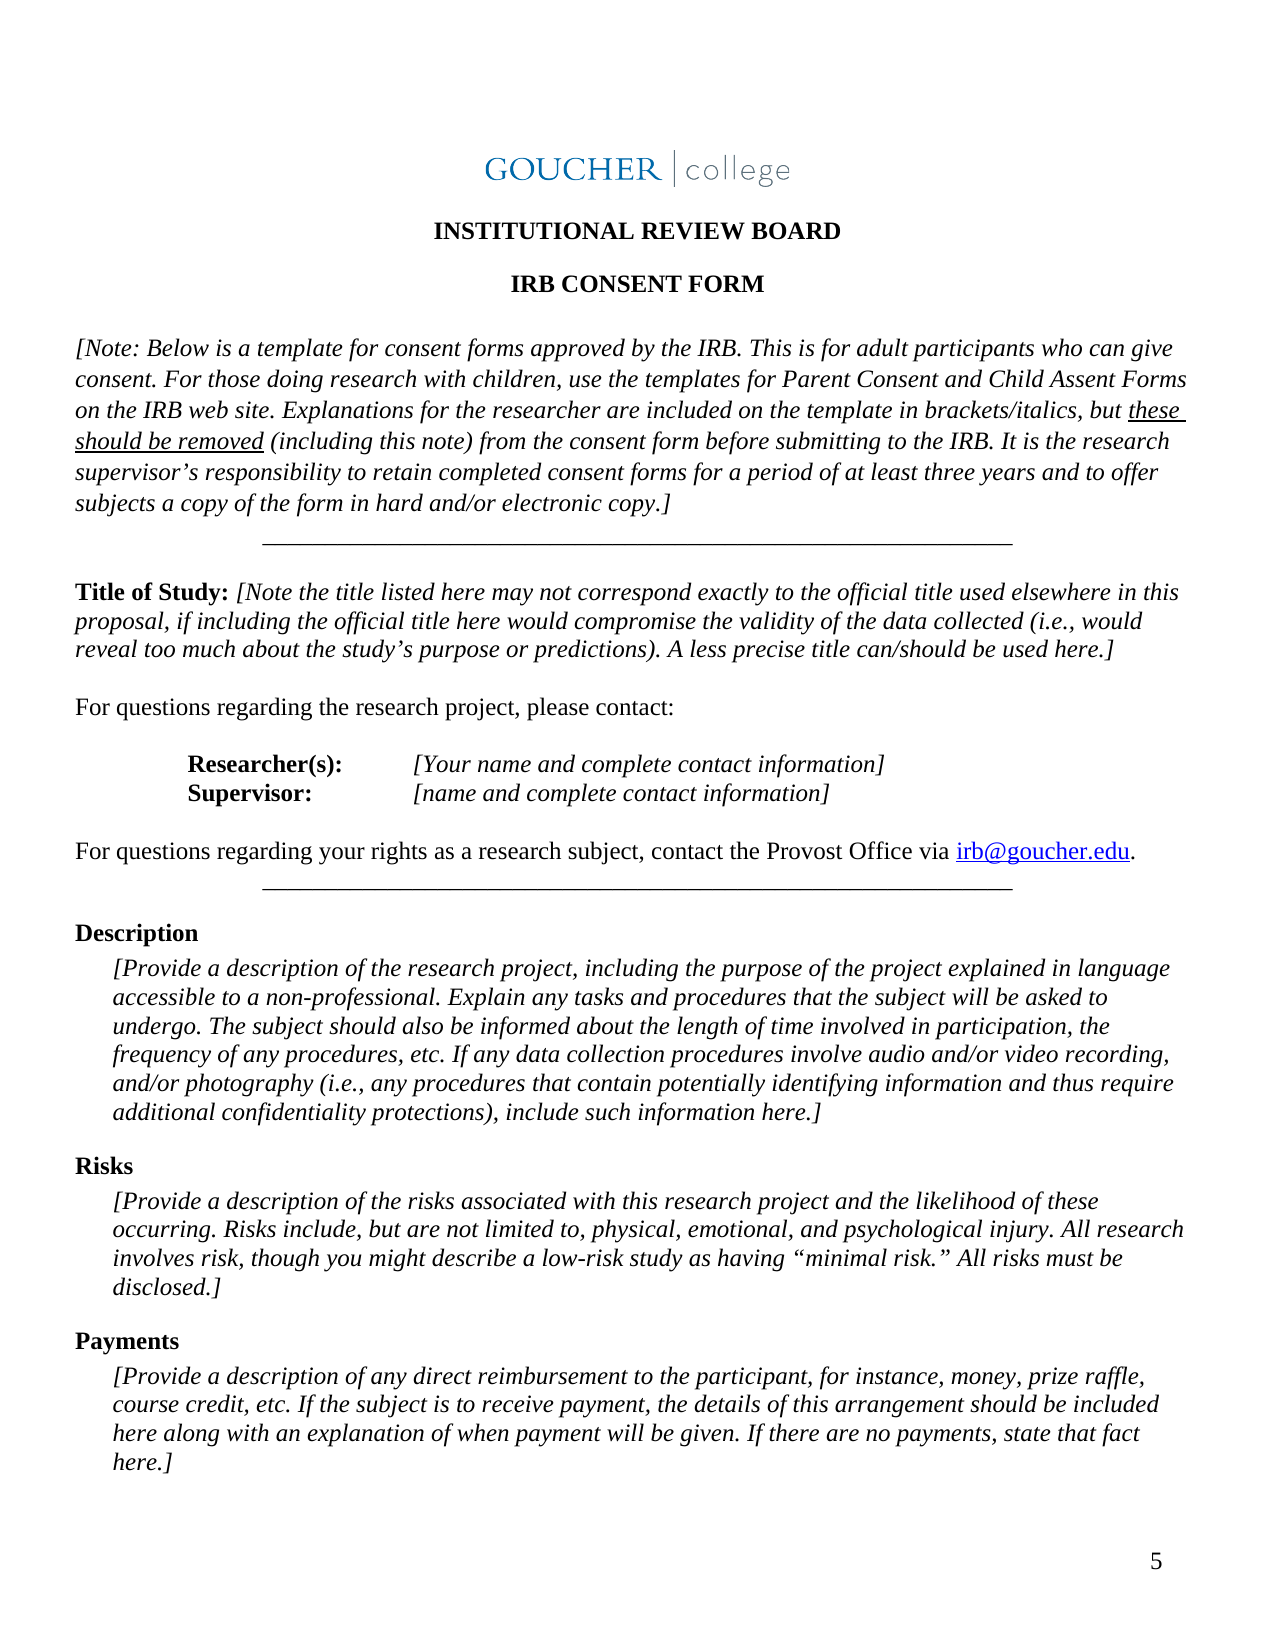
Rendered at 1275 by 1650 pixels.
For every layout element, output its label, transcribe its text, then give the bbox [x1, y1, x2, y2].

text [Provide a description of the research project, including the purpose of the project explained in language accessible to a non-professional. Explain any tasks and procedures that the subject will be asked to undergo. The subject should also be informed about the length of time involved in participation, the frequency of any procedures, etc. If any data collection procedures involve audio and/or video recording, and/or photography (i.e., any procedures that contain potentially identifying information and thus require additional confidentiality protections), include such information here.] [112, 953, 1200, 1126]
text [Provide a description of the risks associated with this research project and the likelihood of these occurring. Risks include, but are not limited to, physical, emotional, and psychological injury. All research involves risk, though you might describe a low-risk study as having “minimal risk.” All risks must be disclosed.] [112, 1186, 1200, 1301]
text For questions regarding your rights as a research subject, contact the Provost Office via irb@goucher.edu. [75, 836, 1200, 864]
text ____________________________________________________________ [75, 864, 1200, 893]
text [Note: Below is a template for consent forms approved by the IRB. This is for adult participants who can give consent. For those doing research with children, use the templates for Parent Consent and Child Assent Forms on the IRB web site. Explanations for the researcher are included on the template in brackets/italics, but these should be removed (including this note) from the consent form before submitting to the IRB. It is the research supervisor’s responsibility to retain completed consent forms for a period of at least three years and to offer subjects a copy of the form in hard and/or electronic copy.] [75, 333, 1200, 517]
text For questions regarding the research project, please contact: [75, 692, 1200, 721]
subtitle Description [75, 918, 1162, 947]
text ____________________________________________________________ [75, 519, 1200, 548]
text Title of Study: [Note the title listed here may not correspond exactly to the official title used elsewhere in this proposal, if including the official title here would compromise the validity of the data collected (i.e., would reveal too much about the study’s purpose or predictions). A less precise title can/should be used here.] [75, 577, 1200, 663]
picture [485, 150, 790, 187]
subtitle Payments [75, 1326, 1162, 1354]
text [Provide a description of any direct reimbursement to the participant, for instance, money, prize raffle, course credit, etc. If the subject is to receive payment, the details of this arrangement should be included here along with an explanation of when payment will be given. If there are no payments, state that fact here.] [112, 1361, 1200, 1476]
subtitle IRB CONSENT FORM [112, 269, 1162, 298]
text INSTITUTIONAL REVIEW BOARD [75, 216, 1200, 244]
text Researcher(s): [Your name and complete contact information] [75, 749, 1200, 778]
subtitle Risks [75, 1151, 1162, 1179]
text Supervisor: [name and complete contact information] [75, 778, 1200, 807]
